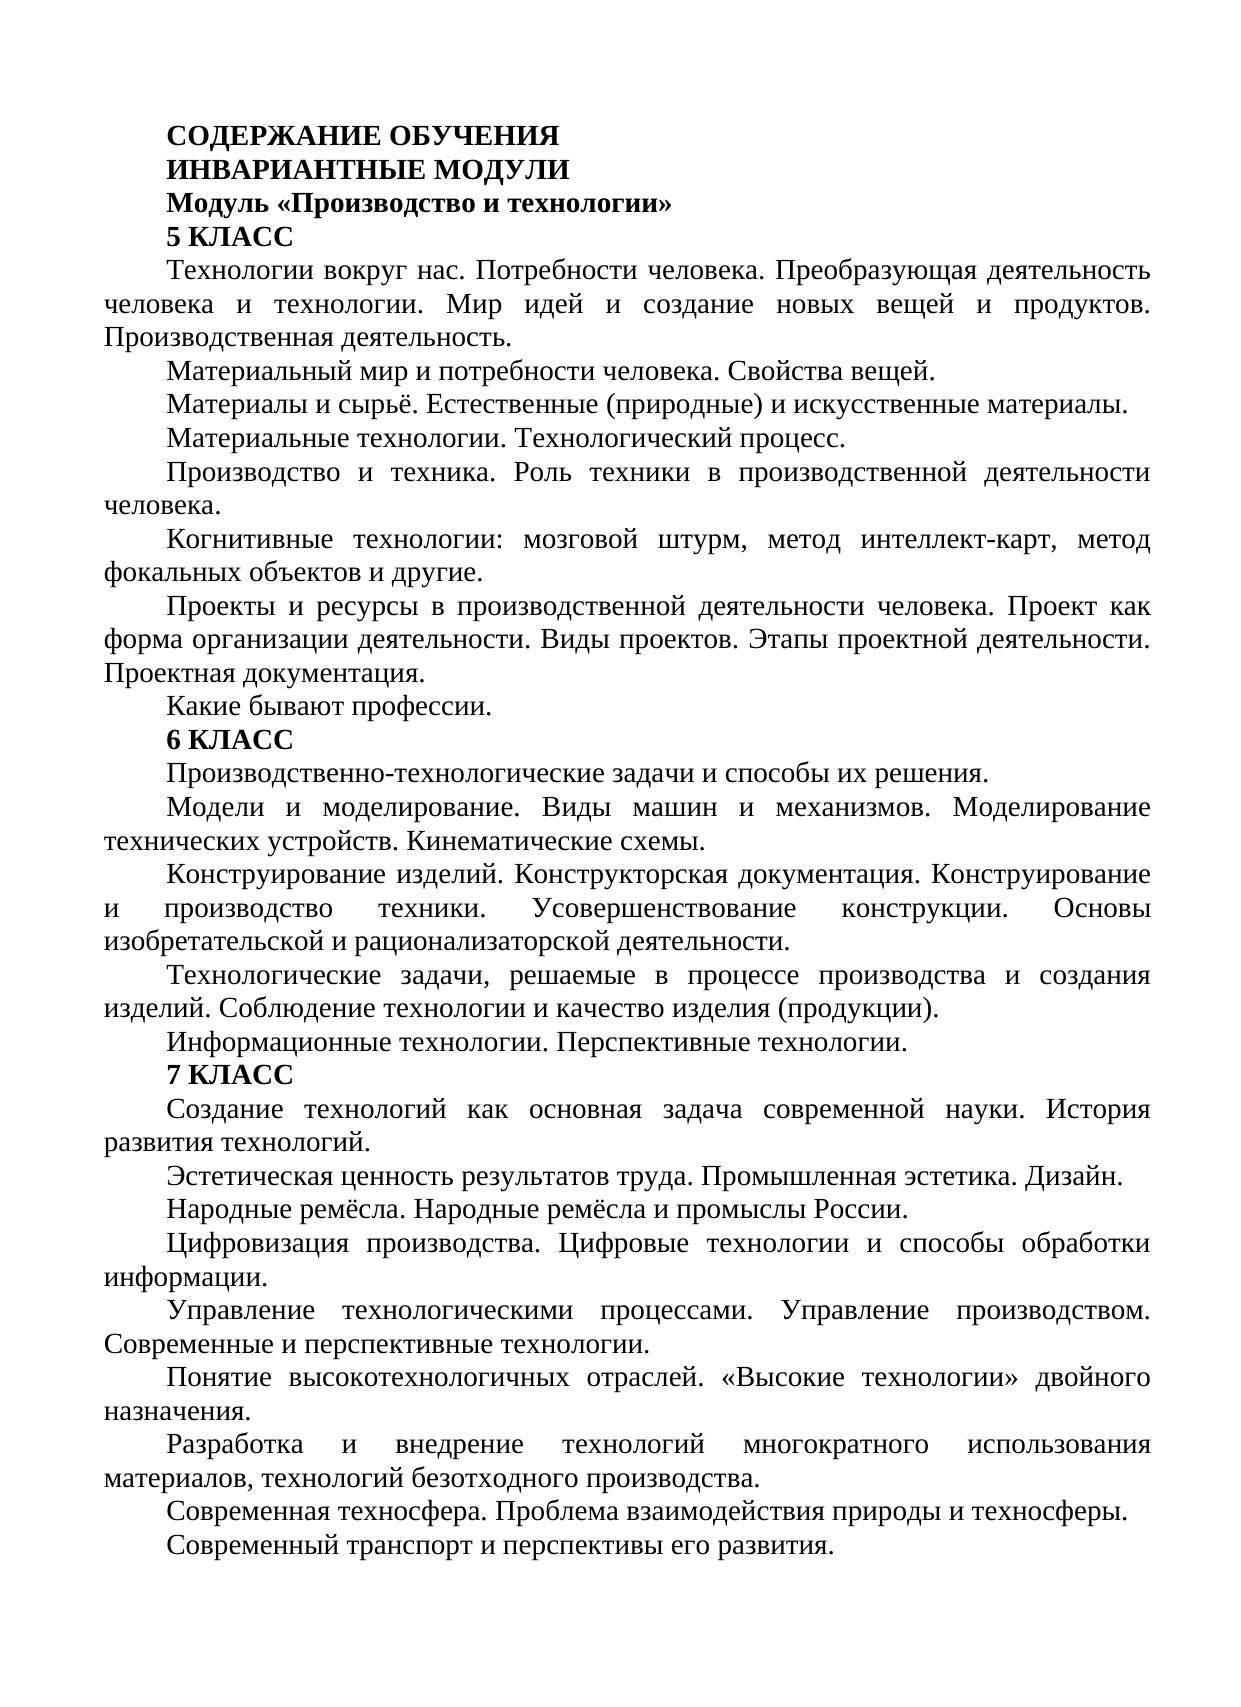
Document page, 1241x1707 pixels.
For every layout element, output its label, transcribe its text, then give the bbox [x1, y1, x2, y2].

text Материальный мир и потребности человека. Свойства вещей. [103, 353, 1152, 387]
text Информационные технологии. Перспективные технологии. [103, 1024, 1152, 1057]
text Когнитивные технологии: мозговой штурм, метод интеллект-карт, метод фокальных объектов и другие. [103, 521, 1152, 588]
text Материалы и сырьё. Естественные (природные) и искусственные материалы. [103, 387, 1152, 420]
text Модели и моделирование. Виды машин и механизмов. Моделирование технических устройств. Кинематические схемы. [103, 789, 1152, 856]
text Создание технологий как основная задача современной науки. История развития технологий. [103, 1091, 1152, 1158]
text Конструирование изделий. Конструкторская документация. Конструирование и производство техники. Усовершенствование конструкции. Основы изобретательской и рационализаторской деятельности. [103, 856, 1152, 957]
text Современный транспорт и перспективы его развития. [103, 1527, 1152, 1561]
text Цифровизация производства. Цифровые технологии и способы обработки информации. [103, 1225, 1152, 1292]
text Технологические задачи, решаемые в процессе производства и создания изделий. Соблюдение технологии и качество изделия (продукции). [103, 957, 1152, 1024]
text ИНВАРИАНТНЫЕ МОДУЛИ [103, 152, 1152, 185]
text Разработка и внедрение технологий многократного использования материалов, технологий безотходного производства. [103, 1426, 1152, 1493]
text Эстетическая ценность результатов труда. Промышленная эстетика. Дизайн. [103, 1158, 1152, 1192]
text Управление технологическими процессами. Управление производством. Современные и перспективные технологии. [103, 1292, 1152, 1359]
text Современная техносфера. Проблема взаимодействия природы и техносферы. [103, 1493, 1152, 1527]
text Технологии вокруг нас. Потребности человека. Преобразующая деятельность человека и технологии. Мир идей и создание новых вещей и продуктов. Производственная деятельность. [103, 252, 1152, 353]
text Понятие высокотехнологичных отраслей. «Высокие технологии» двойного назначения. [103, 1359, 1152, 1426]
text Материальные технологии. Технологический процесс. [103, 420, 1152, 454]
text СОДЕРЖАНИЕ ОБУЧЕНИЯ [103, 118, 1152, 152]
text Народные ремёсла. Народные ремёсла и промыслы России. [103, 1192, 1152, 1225]
text Производственно-технологические задачи и способы их решения. [103, 756, 1152, 789]
text Какие бывают профессии. [103, 688, 1152, 722]
text Производство и техника. Роль техники в производственной деятельности человека. [103, 454, 1152, 521]
text Проекты и ресурсы в производственной деятельности человека. Проект как форма организации деятельности. Виды проектов. Этапы проектной деятельности. Проектная документация. [103, 588, 1152, 688]
text 7 КЛАСС [103, 1057, 1152, 1091]
text Модуль «Производство и технологии» [103, 185, 1152, 219]
text 6 КЛАСС [103, 722, 1152, 756]
text 5 КЛАСС [103, 219, 1152, 252]
